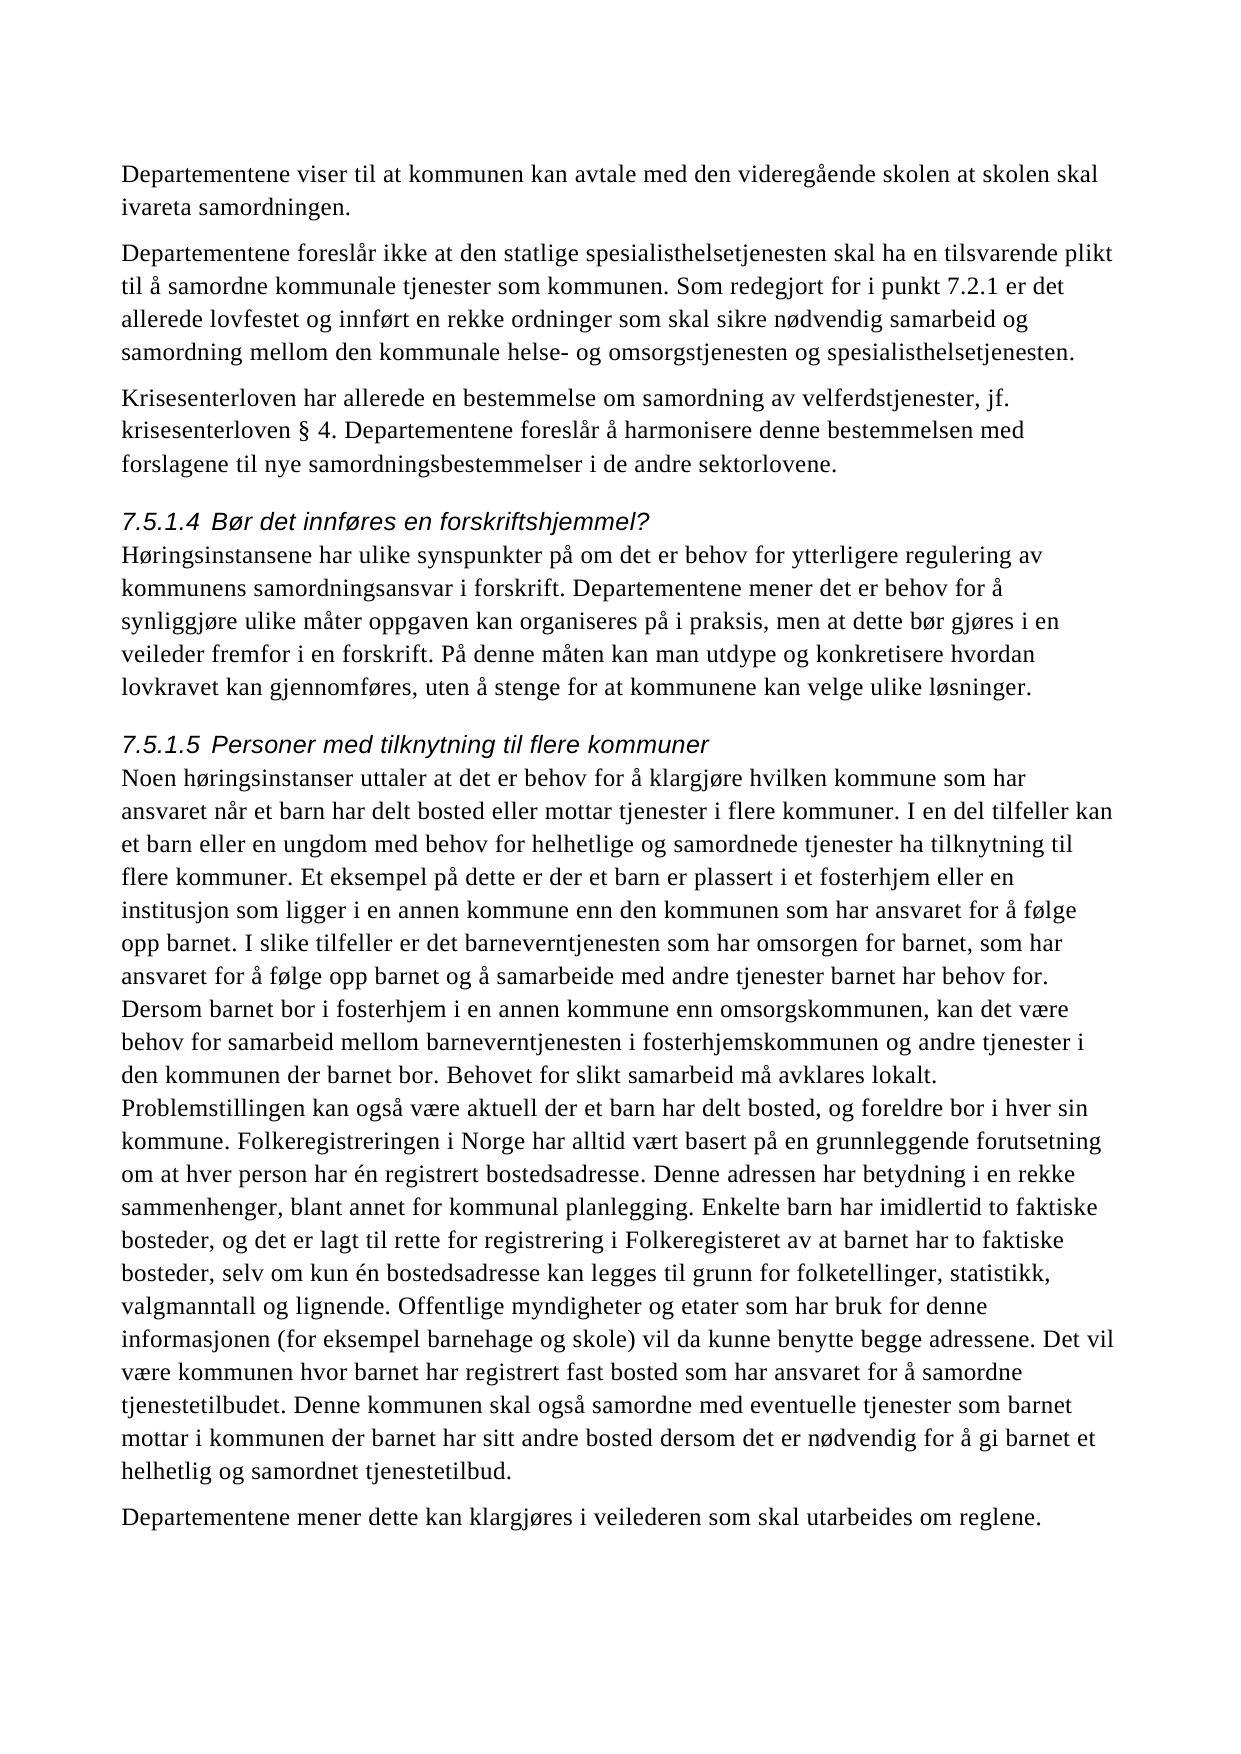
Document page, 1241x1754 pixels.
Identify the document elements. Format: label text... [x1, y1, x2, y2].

text Noen høringsinstanser uttaler at det er behov for å klargjøre hvilken kommune som har ansvaret når et barn har delt bosted eller mottar tjenester i flere kommuner. I en del tilfeller kan et barn eller en ungdom med behov for helhetlige og samordnede tjenester ha tilknytning til flere kommuner. Et eksempel på dette er der et barn er plassert i et fosterhjem eller en institusjon som ligger i en annen kommune enn den kommunen som har ansvaret for å følge opp barnet. I slike tilfeller er det barneverntjenesten som har omsorgen for barnet, som har ansvaret for å følge opp barnet og å samarbeide med andre tjenester barnet har behov for. Dersom barnet bor i fosterhjem i en annen kommune enn omsorgskommunen, kan det være behov for samarbeid mellom barneverntjenesten i fosterhjemskommunen og andre tjenester i den kommunen der barnet bor. Behovet for slikt samarbeid må avklares lokalt. Problemstillingen kan også være aktuell der et barn har delt bosted, og foreldre bor i hver sin kommune. Folkeregistreringen i Norge har alltid vært basert på en grunnleggende forutsetning om at hver person har én registrert bostedsadresse. Denne adressen har betydning i en rekke sammenhenger, blant annet for kommunal planlegging. Enkelte barn har imidlertid to faktiske bosteder, og det er lagt til rette for registrering i Folkeregisteret av at barnet har to faktiske bosteder, selv om kun én bostedsadresse kan legges til grunn for folketellinger, statistikk, valgmanntall og lignende. Offentlige myndigheter og etater som har bruk for denne informasjonen (for eksempel barnehage og skole) vil da kunne benytte begge adressene. Det vil være kommunen hvor barnet har registrert fast bosted som har ansvaret for å samordne tjenestetilbudet. Denne kommunen skal også samordne med eventuelle tjenester som barnet mottar i kommunen der barnet har sitt andre bosted dersom det er nødvendig for å gi barnet et helhetlig og samordnet tjenestetilbud. [121, 763, 1119, 1485]
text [121, 159, 1119, 221]
text Departementene mener dette kan klargjøres i veilederen som skal utarbeides om reglene. [121, 1502, 1119, 1531]
text Departementene foreslår ikke at den statlige spesialisthelsetjenesten skal ha en tilsvarende plikt til å samordne kommunale tjenester som kommunen. Som redegjort for i punkt 7.2.1 er det allerede lovfestet og innført en rekke ordninger som skal sikre nødvendig samarbeid og samordning mellom den kommunale helse- og omsorgstjenesten og spesialisthelsetjenesten. [121, 238, 1119, 366]
text Høringsinstansene har ulike synspunkter på om det er behov for ytterligere regulering av kommunens samordningsansvar i forskrift. Departementene mener det er behov for å synliggjøre ulike måter oppgaven kan organiseres på i praksis, men at dette bør gjøres i en veileder fremfor i en forskrift. På denne måten kan man utdype og konkretisere hvordan lovkravet kan gjennomføres, uten å stenge for at kommunene kan velge ulike løsninger. [121, 540, 1119, 701]
subtitle Bør det innføres en forskriftshjemmel? [121, 507, 1119, 535]
text Krisesenterloven har allerede en bestemmelse om samordning av velferdstjenester, jf. krisesenterloven § 4. Departementene foreslår å harmonisere denne bestemmelsen med forslagene til nye samordningsbestemmelser i de andre sektorlovene. [121, 383, 1119, 477]
subtitle Personer med tilknytning til flere kommuner [121, 730, 1119, 758]
